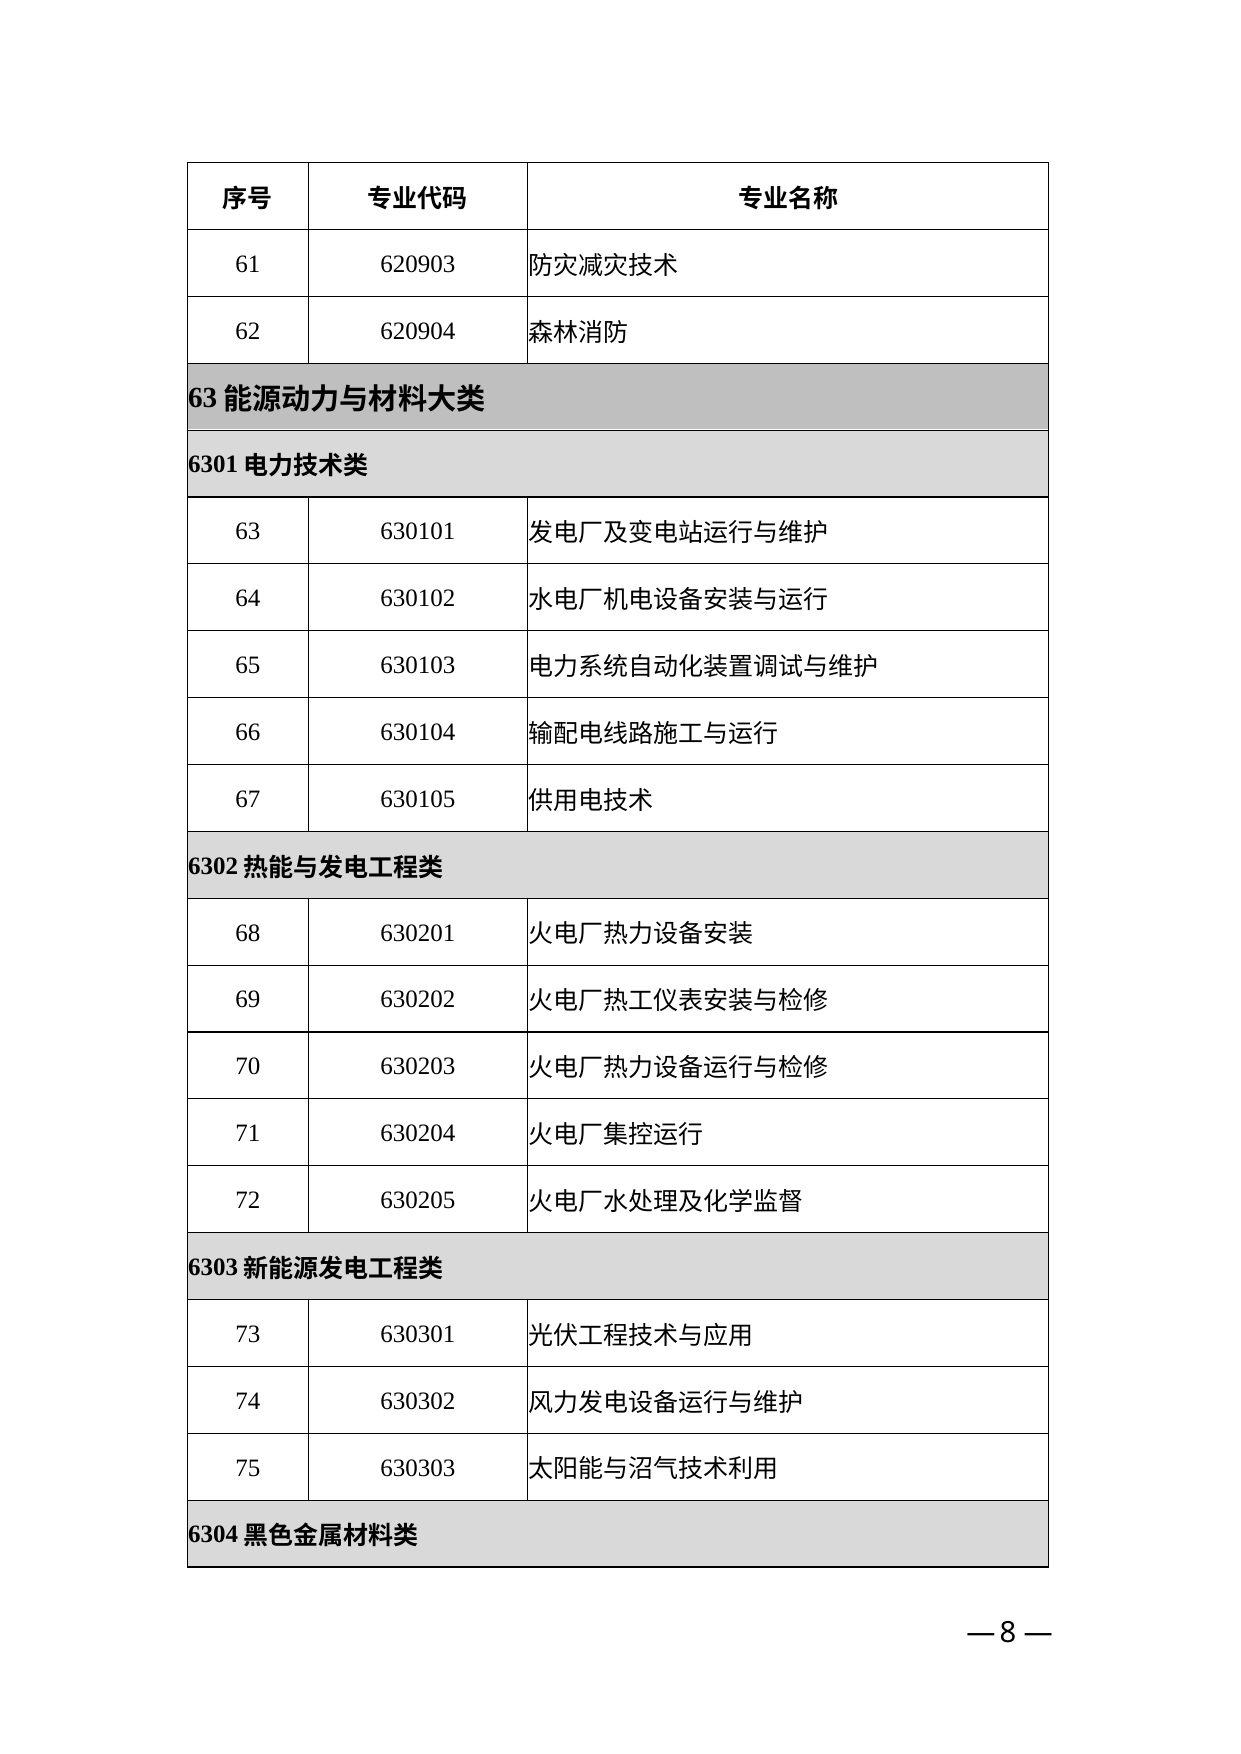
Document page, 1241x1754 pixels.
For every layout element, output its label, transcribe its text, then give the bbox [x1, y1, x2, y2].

table_cell 6302热能与发电工程类 [188, 832, 1048, 898]
table_cell 64 [188, 564, 308, 630]
table_cell 630105 [309, 765, 527, 831]
table_cell 630103 [309, 631, 527, 697]
table_cell 发电厂及变电站运行与维护 [528, 498, 1048, 563]
table_header 专业代码 [309, 163, 527, 229]
table_cell 63能源动力与材料大类 [188, 364, 1048, 429]
table_cell 6303新能源发电工程类 [188, 1233, 1048, 1299]
table_cell 630204 [309, 1099, 527, 1165]
table_cell 61 [188, 230, 308, 296]
table_cell 71 [188, 1099, 308, 1165]
table_cell 66 [188, 698, 308, 764]
table_cell 62 [188, 297, 308, 363]
table_cell 630302 [309, 1367, 527, 1433]
table_cell 6301电力技术类 [188, 431, 1048, 496]
table_header 序号 [188, 163, 308, 229]
table_cell 输配电线路施工与运行 [528, 698, 1048, 764]
table_cell 火电厂热力设备运行与检修 [528, 1033, 1048, 1098]
table_cell 电力系统自动化装置调试与维护 [528, 631, 1048, 697]
table_cell 68 [188, 899, 308, 964]
table_cell 火电厂热力设备安装 [528, 899, 1048, 964]
table_cell 63 [188, 498, 308, 563]
table_cell 水电厂机电设备安装与运行 [528, 564, 1048, 630]
table_cell 森林消防 [528, 297, 1048, 363]
table_cell 73 [188, 1300, 308, 1366]
table_cell 630101 [309, 498, 527, 563]
table_cell 防灾减灾技术 [528, 230, 1048, 296]
table_cell 620903 [309, 230, 527, 296]
table_cell 630301 [309, 1300, 527, 1366]
table_cell 风力发电设备运行与维护 [528, 1367, 1048, 1433]
table_cell 65 [188, 631, 308, 697]
table_cell 67 [188, 765, 308, 831]
table_cell 火电厂集控运行 [528, 1099, 1048, 1165]
table_cell 630205 [309, 1166, 527, 1232]
table_cell 6304黑色金属材料类 [188, 1501, 1048, 1566]
table_cell 75 [188, 1434, 308, 1499]
table_cell 太阳能与沼气技术利用 [528, 1434, 1048, 1499]
table_cell 光伏工程技术与应用 [528, 1300, 1048, 1366]
table_cell 630203 [309, 1033, 527, 1098]
table_cell 630201 [309, 899, 527, 964]
table_cell 630102 [309, 564, 527, 630]
table_cell 70 [188, 1033, 308, 1098]
table_cell 69 [188, 966, 308, 1031]
table_cell 74 [188, 1367, 308, 1433]
table_cell 火电厂水处理及化学监督 [528, 1166, 1048, 1232]
table_header 专业名称 [528, 163, 1048, 229]
table_cell 630104 [309, 698, 527, 764]
table_cell 620904 [309, 297, 527, 363]
table_cell 630202 [309, 966, 527, 1031]
table_cell 供用电技术 [528, 765, 1048, 831]
table_cell 72 [188, 1166, 308, 1232]
table_cell 火电厂热工仪表安装与检修 [528, 966, 1048, 1031]
table_cell 630303 [309, 1434, 527, 1499]
